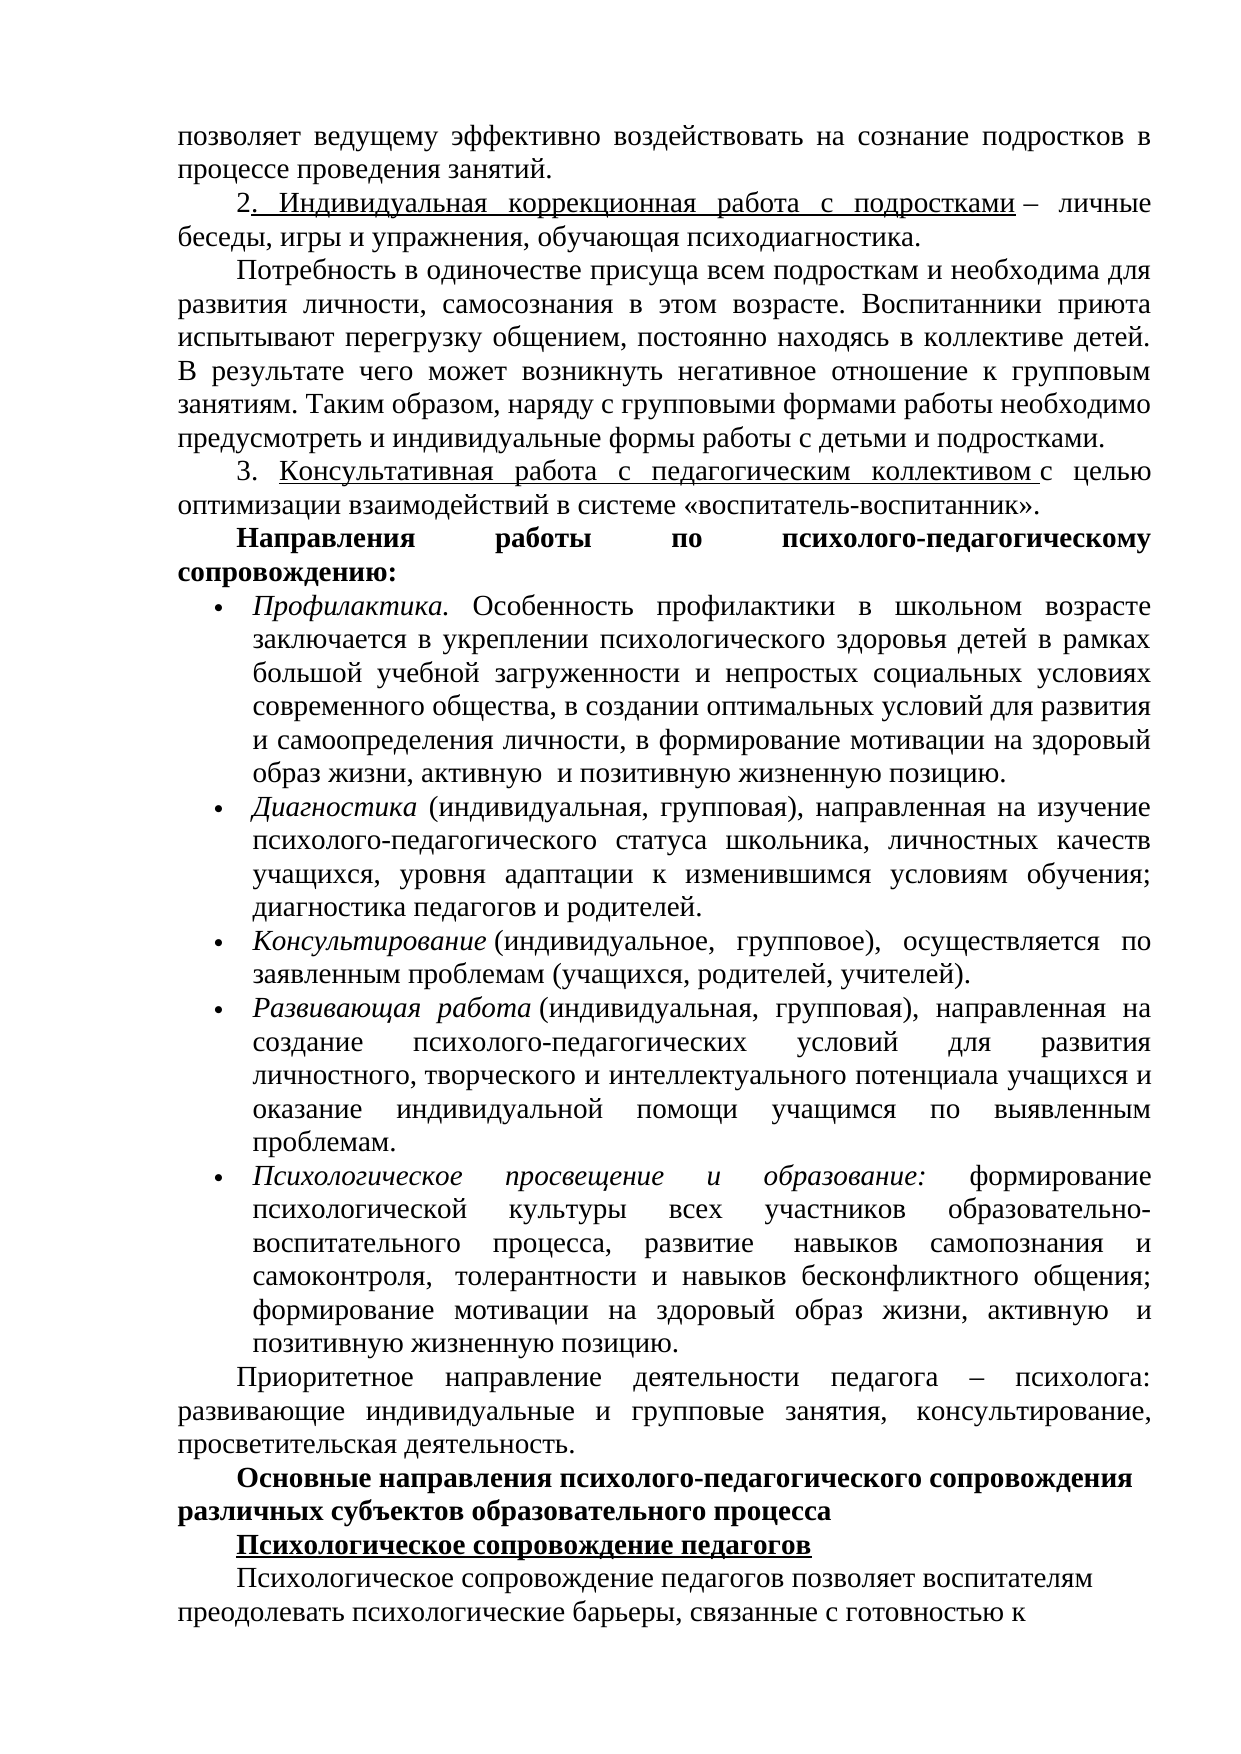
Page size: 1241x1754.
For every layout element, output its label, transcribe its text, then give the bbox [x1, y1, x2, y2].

list Консультирование (индивидуальное, групповое), осуществляется по заявленным проблемам (учащихся, родителей, учителей). [215, 923, 1152, 990]
text Приоритетное направление деятельности педагога – психолога: развивающие индивидуальные и групповые занятия, консультирование, просветительская деятельность. [177, 1359, 1152, 1460]
list Диагностика (индивидуальная, групповая), направленная на изучение психолого-педагогического статуса школьника, личностных качеств учащихся, уровня адаптации к изменившимся условиям обучения; диагностика педагогов и родителей. [215, 789, 1152, 923]
text Психологическое сопровождение педагогов [177, 1527, 1152, 1560]
text преодолевать психологические барьеры, связанные с готовностью к [177, 1594, 1152, 1627]
text Основные направления психолого-педагогического сопровождения [177, 1460, 1152, 1493]
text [177, 118, 1152, 185]
list Профилактика. Особенность профилактики в школьном возрасте заключается в укреплении психологического здоровья детей в рамках большой учебной загруженности и непростых социальных условиях современного общества, в создании оптимальных условий для развития и самоопределения личности, в формирование мотивации на здоровый образ жизни, активную и позитивную жизненную позицию. [215, 588, 1152, 789]
text Потребность в одиночестве присуща всем подросткам и необходима для развития личности, самосознания в этом возрасте. Воспитанники приюта испытывают перегрузку общением, постоянно находясь в коллективе детей. В результате чего может возникнуть негативное отношение к групповым занятиям. Таким образом, наряду с групповыми формами работы необходимо предусмотреть и индивидуальные формы работы с детьми и подростками. [177, 252, 1152, 453]
text 2. Индивидуальная коррекционная работа с подростками – личные беседы, игры и упражнения, обучающая психодиагностика. [177, 185, 1152, 252]
text Направления работы по психолого-педагогическому сопровождению: [177, 521, 1152, 588]
text Психологическое сопровождение педагогов позволяет воспитателям [177, 1560, 1152, 1594]
text 3. Консультативная работа с педагогическим коллективом с целью оптимизации взаимодействий в системе «воспитатель-воспитанник». [177, 453, 1152, 521]
list Психологическое просвещение и образование: формирование психологической культуры всех участников образовательно-воспитательного процесса, развитие навыков самопознания и самоконтроля, толерантности и навыков бесконфликтного общения; формирование мотивации на здоровый образ жизни, активную и позитивную жизненную позицию. [215, 1158, 1152, 1359]
list Развивающая работа (индивидуальная, групповая), направленная на создание психолого-педагогических условий для развития личностного, творческого и интеллектуального потенциала учащихся и оказание индивидуальной помощи учащимся по выявленным проблемам. [215, 990, 1152, 1158]
text различных субъектов образовательного процесса [177, 1493, 1152, 1527]
